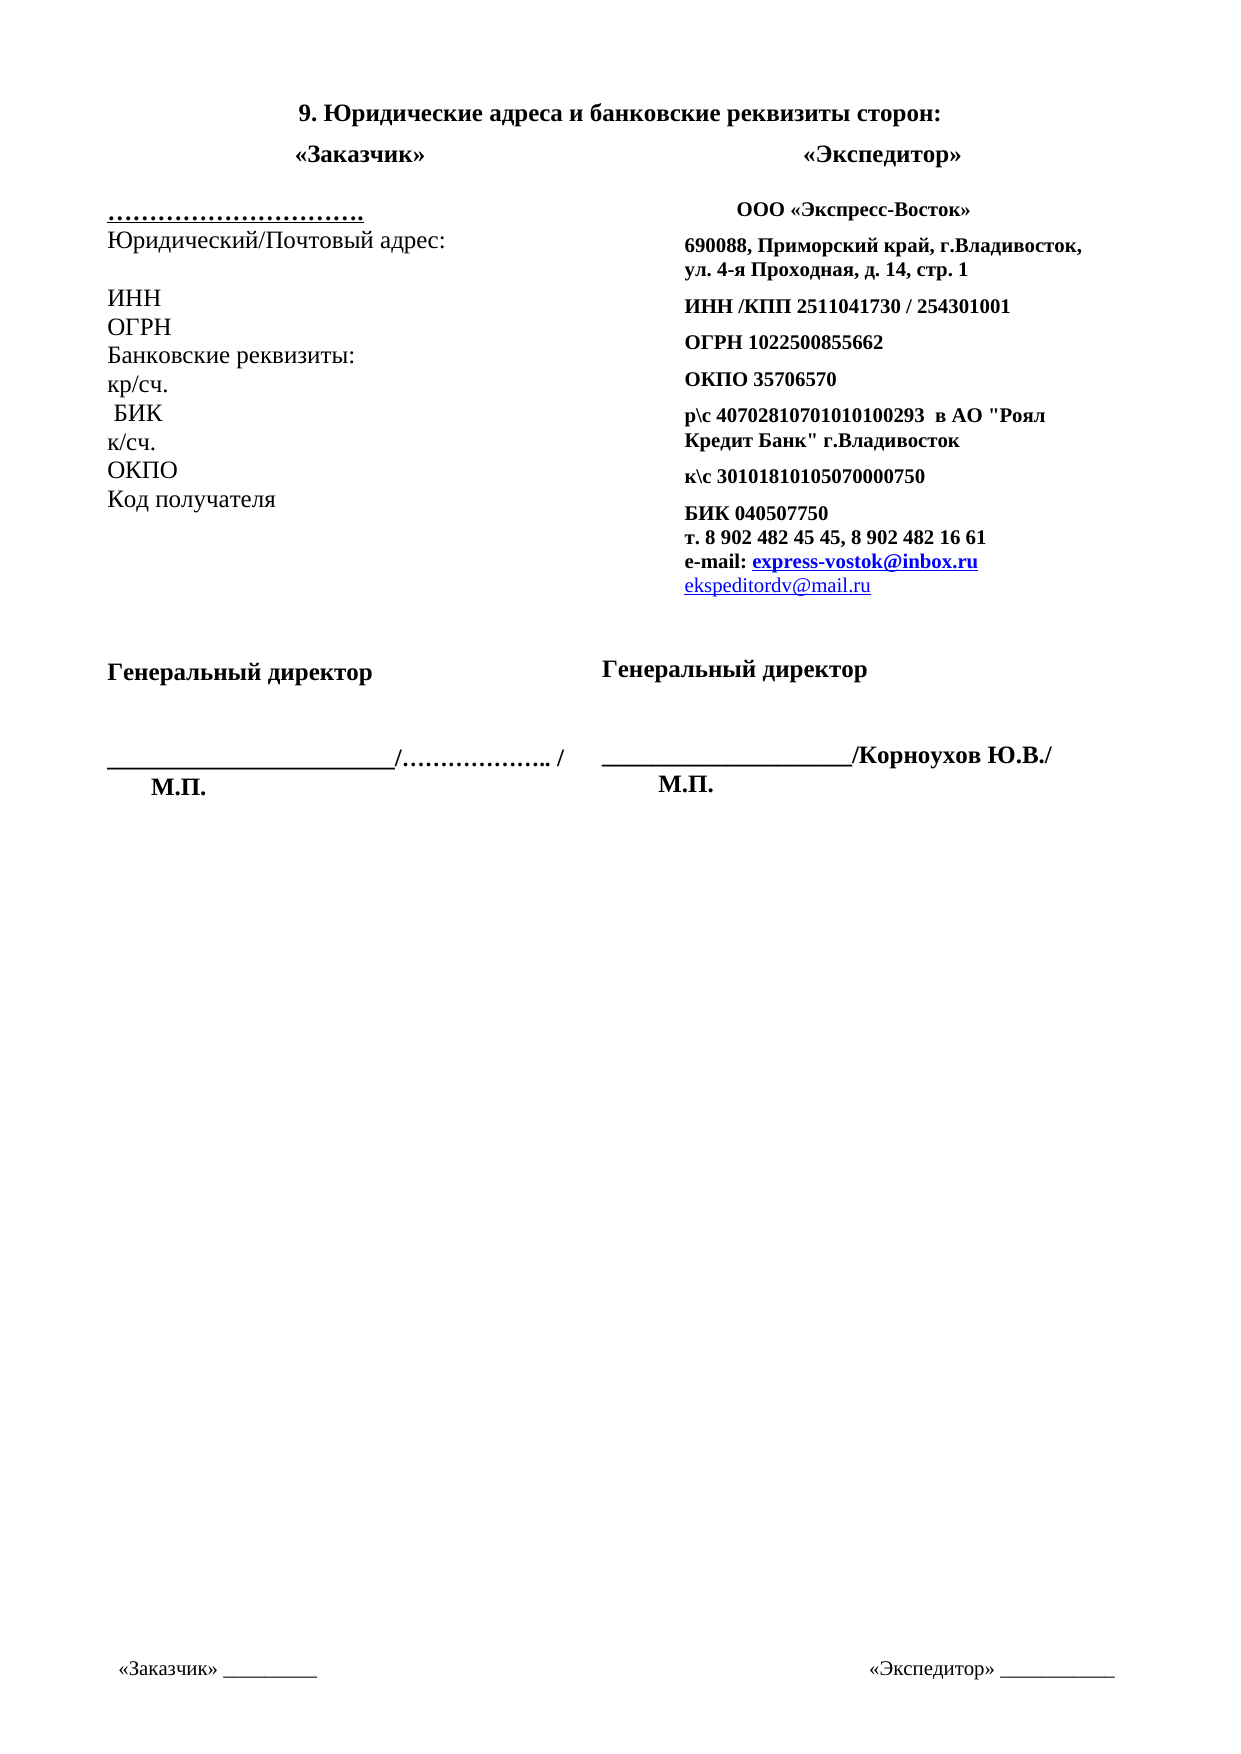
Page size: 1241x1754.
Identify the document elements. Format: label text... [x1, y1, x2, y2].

table_cell ООО «Экспресс-Восток» 690088, Приморский край, г.Владивосток, ул. 4-я Проходная, д. 14, стр. 1 ИНН /КПП 2511041730 / 254301001 ОГРН 1022500855662 ОКПО 35706570 р\с 40702810701010100293 в АО "Роял Кредит Банк" г.Владивосток к\с 30101810105070000750 БИК 040507750 т. 8 902 482 45 45, 8 902 482 16 61 e-mail: express-vostok@inbox.ru ekspeditordv@mail.ru Генеральный директор ____________________/Корноухов Ю.В./ М.П. [591, 168, 1107, 800]
table_header «Экспедитор» [624, 139, 1141, 168]
text 9. Юридические адреса и банковские реквизиты сторон: [118, 98, 1122, 127]
table_header «Заказчик» [96, 139, 624, 168]
table_cell …………………………. Юридический/Почтовый адрес: ИНН ОГРН Банковские реквизиты: кр/сч. БИК к/сч. ОКПО Код получателя Генеральный директор _______________________/……………….. / М.П. [96, 168, 591, 800]
